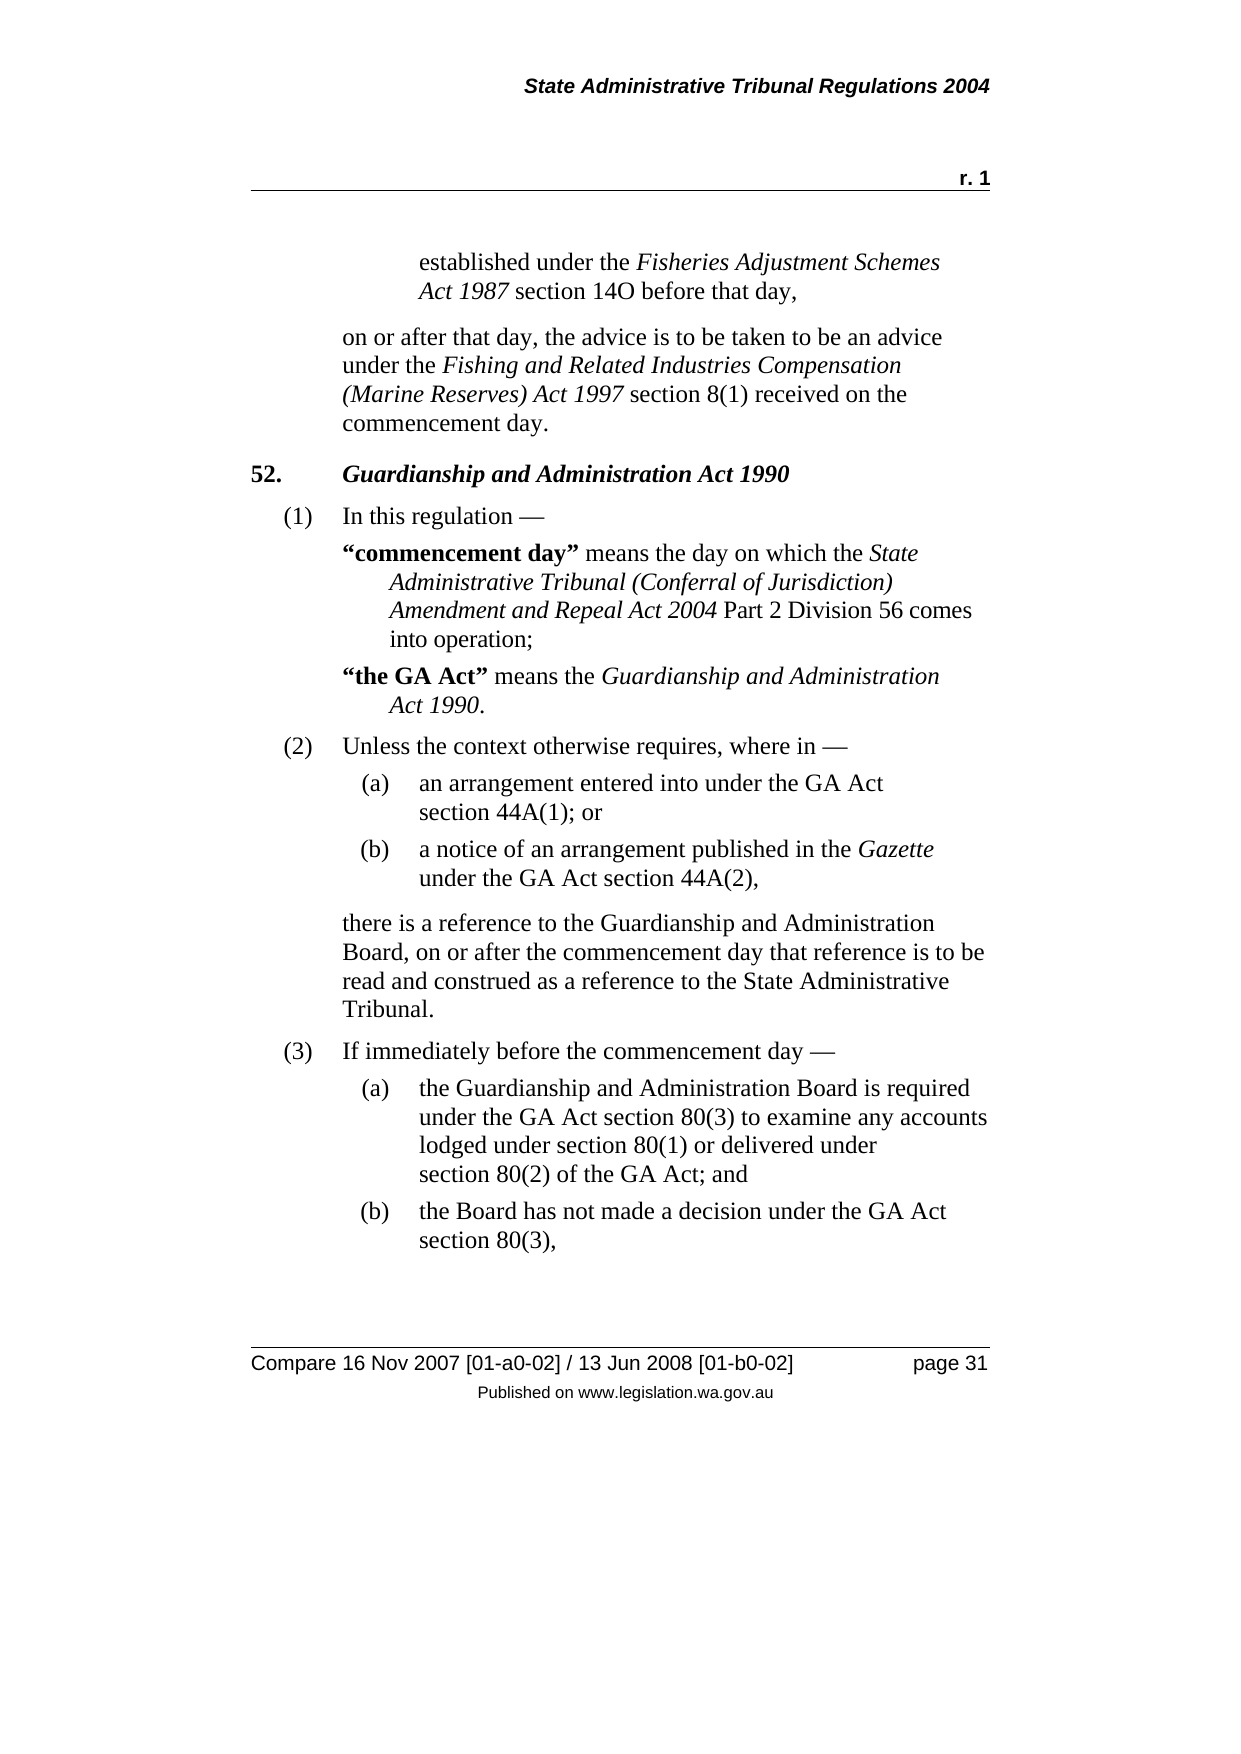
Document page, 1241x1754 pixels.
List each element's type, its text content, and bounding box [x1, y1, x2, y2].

text (b) a notice of an arrangement published in the Gazette under the GA Act section 44A(2), [251, 834, 990, 892]
text (3) If immediately before the commencement day — [251, 1036, 990, 1064]
text (a) the Guardianship and Administration Board is required under the GA Act section 80(3) to examine any accounts lodged under section 80(1) or delivered under section 80(2) of the GA Act; and [251, 1073, 990, 1188]
text (b) the Board has not made a decision under the GA Act section 80(3), [251, 1196, 990, 1254]
text there is a reference to the Guardianship and Administration Board, on or after the commencement day that reference is to be read and construed as a reference to the State Administrative Tribunal. [251, 908, 990, 1023]
text (1) In this regulation — [251, 501, 990, 529]
text on or after that day, the advice is to be taken to be an advice under the Fishing and Related Industries Compensation (Marine Reserves) Act 1997 section 8(1) received on the commencement day. [251, 322, 990, 437]
subtitle 52. Guardianship and Administration Act 1990 [251, 459, 990, 488]
text (a) an arrangement entered into under the GA Act section 44A(1); or [251, 768, 990, 826]
text (2) Unless the context otherwise requires, where in — [251, 731, 990, 760]
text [251, 247, 990, 305]
text “commencement day” means the day on which the State Administrative Tribunal (Conferral of Jurisdiction) Amendment and Repeal Act 2004 Part 2 Division 56 comes into operation; [251, 538, 990, 653]
text “the GA Act” means the Guardianship and Administration Act 1990. [251, 661, 990, 719]
